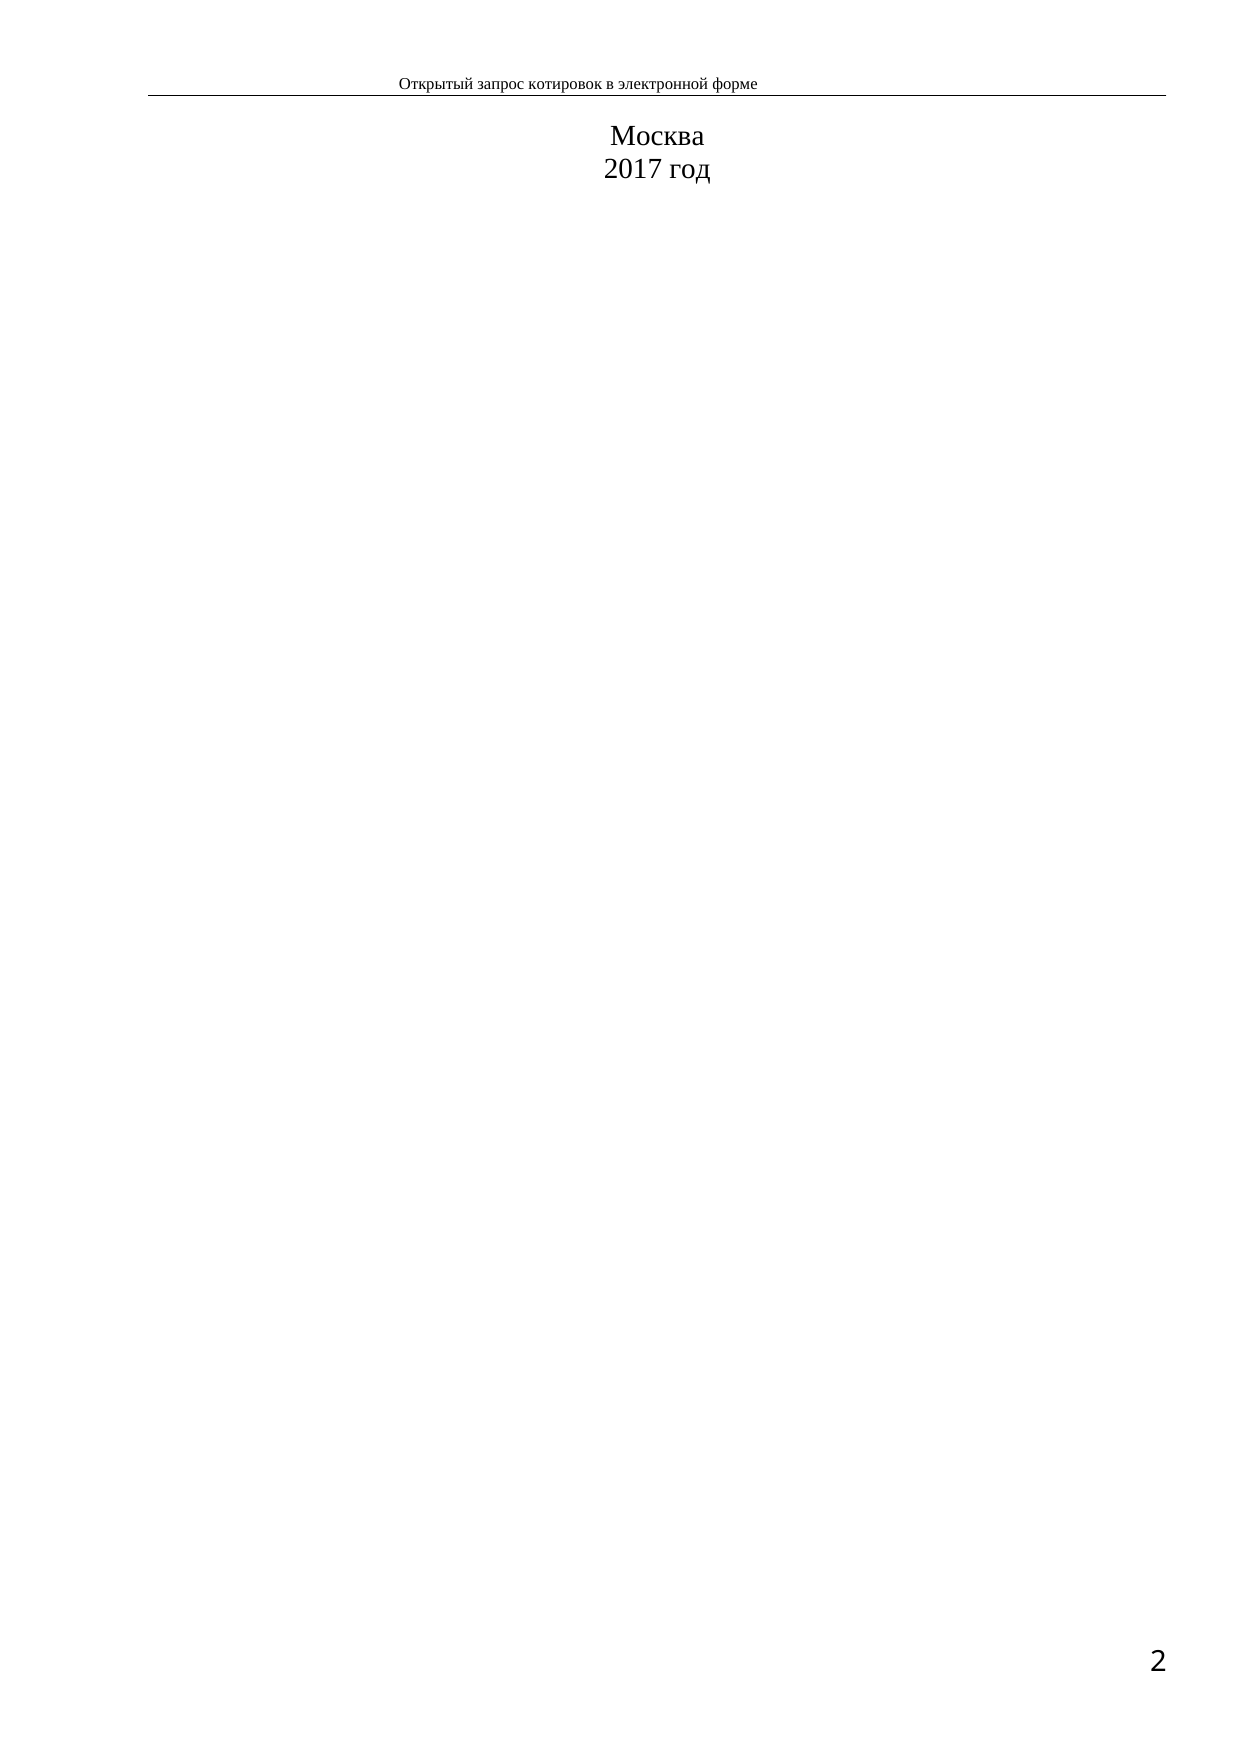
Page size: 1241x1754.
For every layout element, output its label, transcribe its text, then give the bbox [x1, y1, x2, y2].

text 2017 год [148, 152, 1166, 185]
text Москва [148, 118, 1166, 152]
